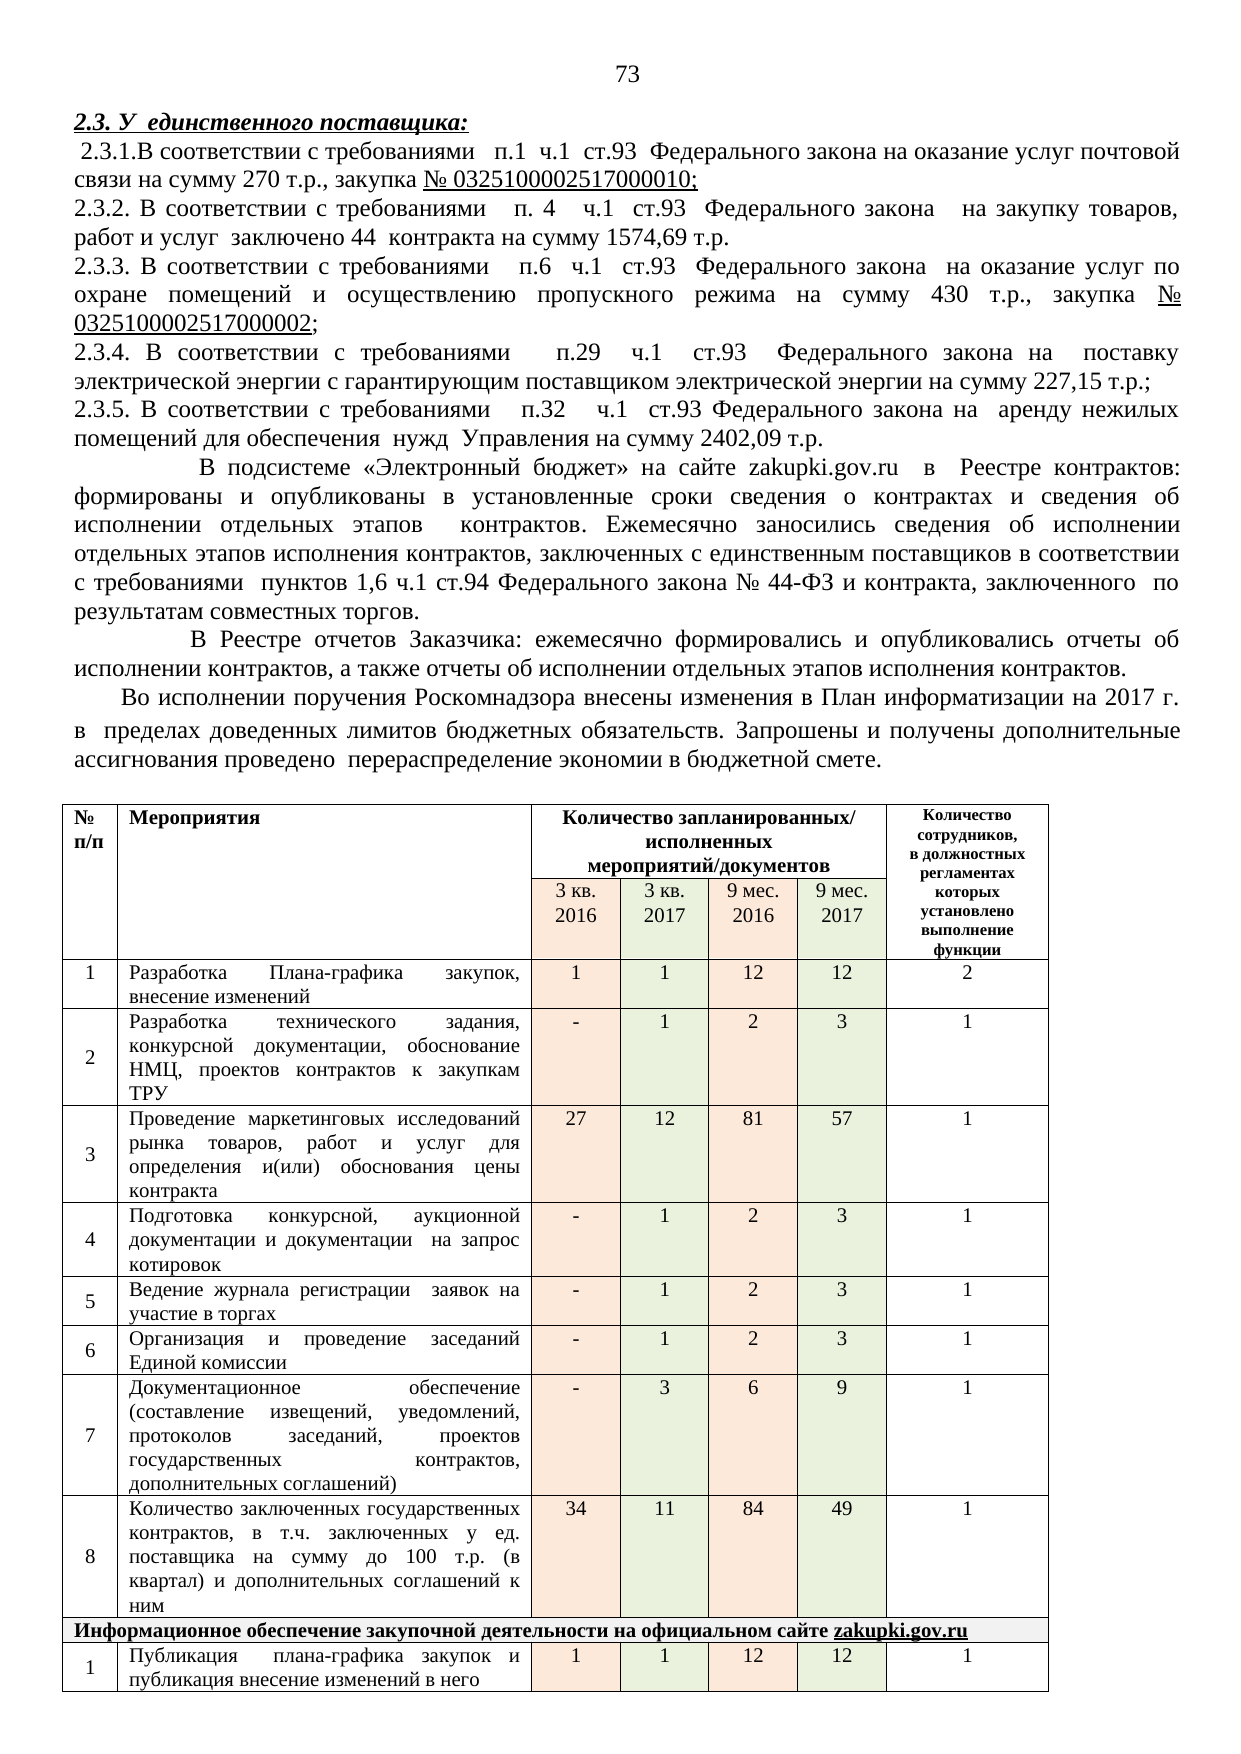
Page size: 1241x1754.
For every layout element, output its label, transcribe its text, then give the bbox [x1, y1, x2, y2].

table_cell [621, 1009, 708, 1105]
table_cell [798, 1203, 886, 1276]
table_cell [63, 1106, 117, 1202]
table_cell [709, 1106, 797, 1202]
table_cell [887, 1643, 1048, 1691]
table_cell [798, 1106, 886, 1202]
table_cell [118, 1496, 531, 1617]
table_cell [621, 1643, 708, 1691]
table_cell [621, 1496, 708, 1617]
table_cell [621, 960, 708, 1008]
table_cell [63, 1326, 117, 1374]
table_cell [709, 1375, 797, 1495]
text 2.3. У единственного поставщика: [74, 107, 1181, 136]
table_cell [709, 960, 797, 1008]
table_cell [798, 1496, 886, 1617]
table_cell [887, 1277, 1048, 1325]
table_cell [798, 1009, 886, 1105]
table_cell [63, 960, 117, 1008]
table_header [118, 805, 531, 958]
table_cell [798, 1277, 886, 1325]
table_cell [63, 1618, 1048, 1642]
text 2.3.5. В соответствии с требованиями п.32 ч.1 ст.93 Федерального закона на аренду нежилых помещений для обеспечения нужд Управления на сумму 2402,09 т.р. [74, 394, 1181, 452]
text 2.3.1.В соответствии с требованиями п.1 ч.1 ст.93 Федерального закона на оказание услуг почтовой связи на сумму 270 т.р., закупка № 0325100002517000010; [74, 136, 1181, 193]
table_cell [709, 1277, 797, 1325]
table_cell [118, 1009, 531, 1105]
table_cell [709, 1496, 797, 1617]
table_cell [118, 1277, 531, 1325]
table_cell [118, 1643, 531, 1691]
text Во исполнении поручения Роскомнадзора внесены изменения в План информатизации на 2017 г. в пределах доведенных лимитов бюджетных обязательств. Запрошены и получены дополнительные ассигнования проведено перераспределение экономии в бюджетной смете. [74, 682, 1181, 773]
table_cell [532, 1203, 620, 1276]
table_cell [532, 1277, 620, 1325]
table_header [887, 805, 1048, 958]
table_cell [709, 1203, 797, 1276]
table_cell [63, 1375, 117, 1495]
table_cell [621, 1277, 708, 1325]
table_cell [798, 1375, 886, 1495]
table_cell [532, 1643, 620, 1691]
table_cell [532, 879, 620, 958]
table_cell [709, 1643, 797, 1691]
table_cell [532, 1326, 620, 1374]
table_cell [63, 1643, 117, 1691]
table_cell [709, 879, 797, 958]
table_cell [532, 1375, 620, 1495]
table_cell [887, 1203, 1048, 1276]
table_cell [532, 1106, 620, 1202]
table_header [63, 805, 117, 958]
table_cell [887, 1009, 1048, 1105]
text 2.3.2. В соответствии с требованиями п. 4 ч.1 ст.93 Федерального закона на закупку товаров, работ и услуг заключено 44 контракта на сумму 1574,69 т.р. [74, 193, 1181, 251]
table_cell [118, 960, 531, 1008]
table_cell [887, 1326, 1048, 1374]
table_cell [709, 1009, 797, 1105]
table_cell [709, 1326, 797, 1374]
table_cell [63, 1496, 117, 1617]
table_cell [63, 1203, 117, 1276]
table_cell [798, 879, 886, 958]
text В Реестре отчетов Заказчика: ежемесячно формировались и опубликовались отчеты об исполнении контрактов, а также отчеты об исполнении отдельных этапов исполнения контрактов. [74, 624, 1181, 682]
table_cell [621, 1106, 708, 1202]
text 2.3.4. В соответствии с требованиями п.29 ч.1 ст.93 Федерального закона на поставку электрической энергии с гарантирующим поставщиком электрической энергии на сумму 227,15 т.р.; [74, 337, 1181, 394]
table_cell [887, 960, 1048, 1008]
text В подсистеме «Электронный бюджет» на сайте zakupki.gov.ru в Реестре контрактов: формированы и опубликованы в установленные сроки сведения о контрактах и сведения об исполнении отдельных этапов контрактов. Ежемесячно заносились сведения об исполнении отдельных этапов исполнения контрактов, заключенных с единственным поставщиков в соответствии с требованиями пунктов 1,6 ч.1 ст.94 Федерального закона № 44-ФЗ и контракта, заключенного по результатам совместных торгов. [74, 452, 1181, 624]
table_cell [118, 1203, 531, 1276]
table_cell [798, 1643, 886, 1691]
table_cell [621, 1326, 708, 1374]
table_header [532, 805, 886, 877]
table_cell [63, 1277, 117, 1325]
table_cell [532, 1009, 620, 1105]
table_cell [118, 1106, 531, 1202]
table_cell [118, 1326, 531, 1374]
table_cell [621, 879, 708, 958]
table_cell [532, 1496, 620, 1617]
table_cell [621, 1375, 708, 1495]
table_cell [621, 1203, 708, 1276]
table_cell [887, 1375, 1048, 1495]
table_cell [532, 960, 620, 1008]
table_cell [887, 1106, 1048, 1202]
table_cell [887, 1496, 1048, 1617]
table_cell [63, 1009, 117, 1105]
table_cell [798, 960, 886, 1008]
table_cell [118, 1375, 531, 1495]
text 2.3.3. В соответствии с требованиями п.6 ч.1 ст.93 Федерального закона на оказание услуг по охране помещений и осуществлению пропускного режима на сумму 430 т.р., закупка № 0325100002517000002; [74, 251, 1181, 337]
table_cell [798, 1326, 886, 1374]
